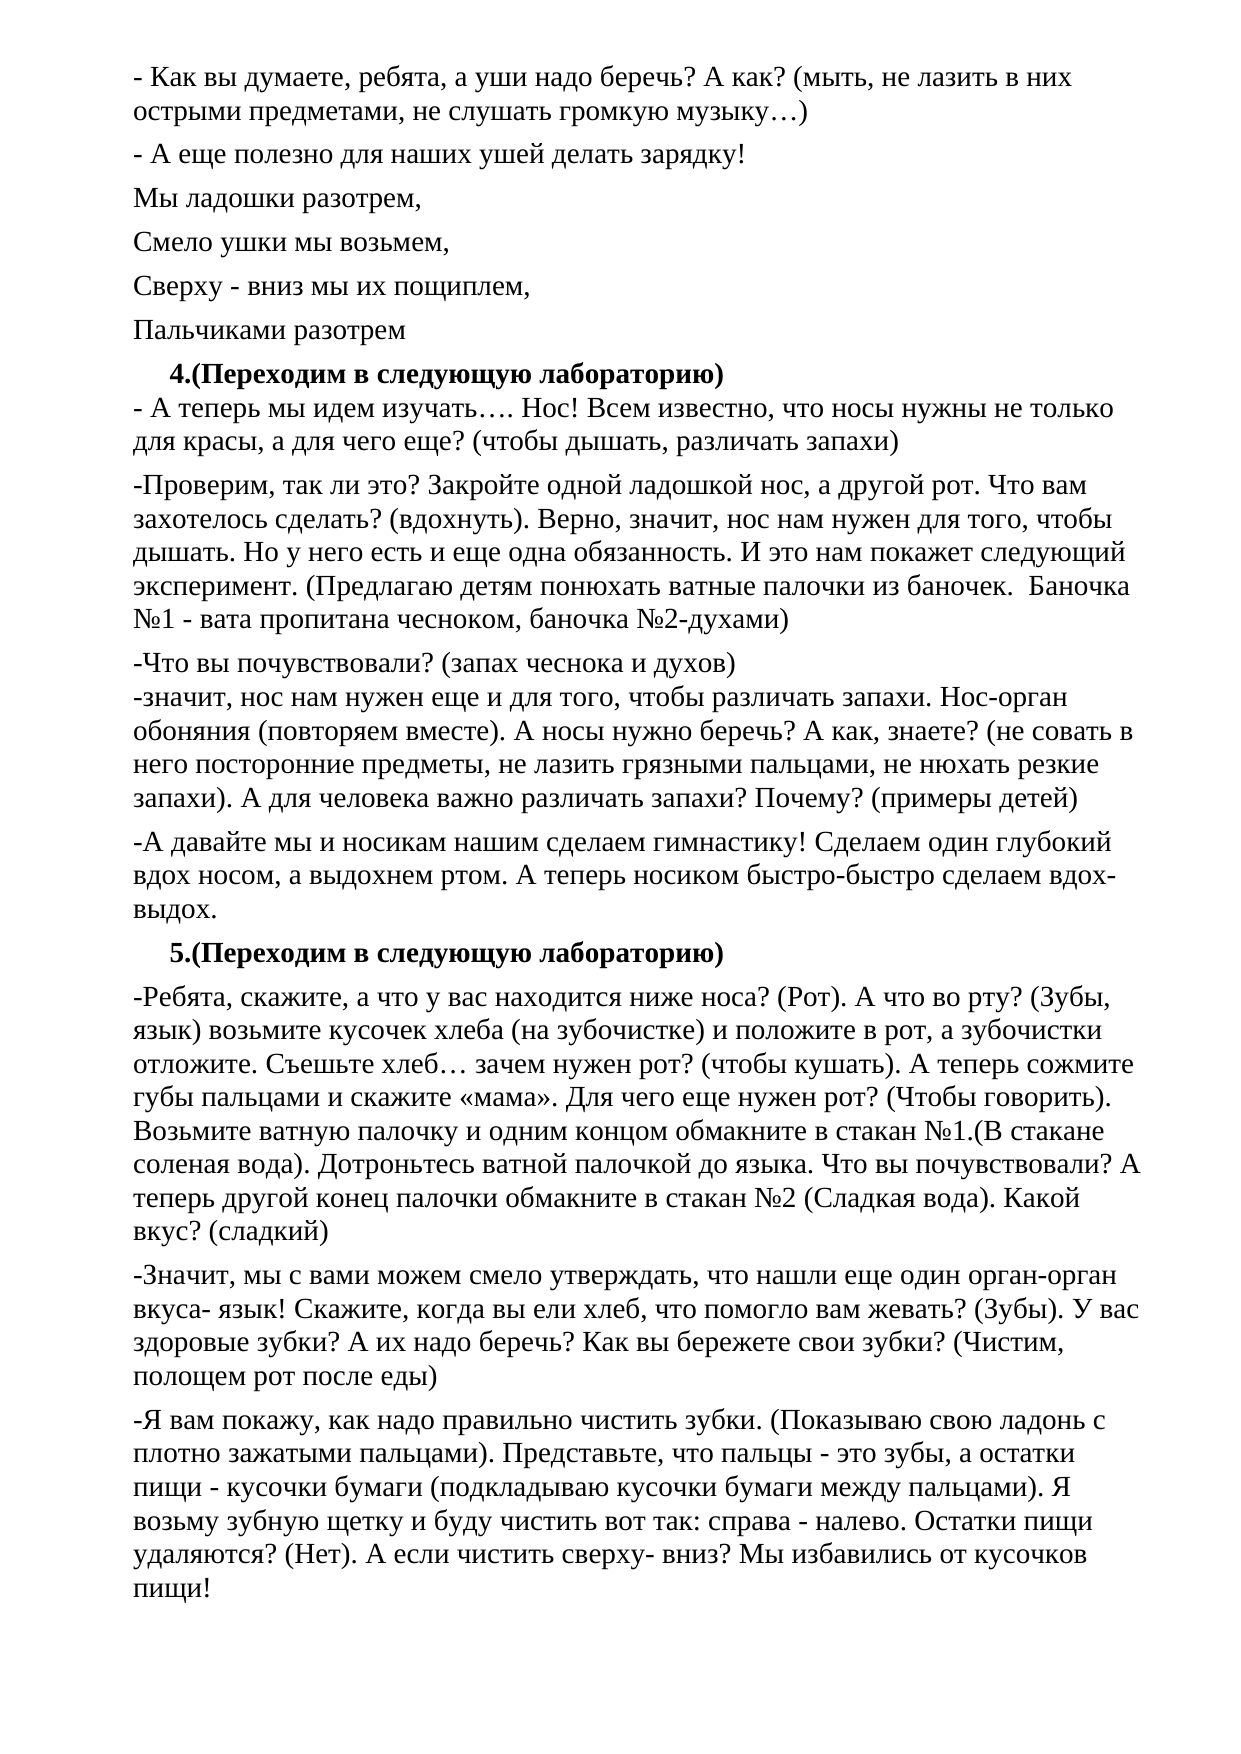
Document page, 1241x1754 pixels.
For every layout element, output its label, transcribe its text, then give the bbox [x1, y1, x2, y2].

text 5.(Переходим в следующую лабораторию) [133, 935, 1152, 968]
text Смело ушки мы возьмем, [133, 224, 1152, 258]
text Пальчиками разотрем [133, 312, 1152, 346]
text -Я вам покажу, как надо правильно чистить зубки. (Показываю свою ладонь с плотно зажатыми пальцами). Представьте, что пальцы - это зубы, а остатки пищи - кусочки бумаги (подкладываю кусочки бумаги между пальцами). Я возьму зубную щетку и буду чистить вот так: справа - налево. Остатки пищи удаляются? (Нет). А если чистить сверху- вниз? Мы избавились от кусочков пищи! [133, 1402, 1152, 1603]
text -А давайте мы и носикам нашим сделаем гимнастику! Сделаем один глубокий вдох носом, а выдохнем ртом. А теперь носиком быстро-быстро сделаем вдох-выдох. [133, 824, 1152, 924]
text - А еще полезно для наших ушей делать зарядку! [133, 137, 1152, 170]
text -Ребята, скажите, а что у вас находится ниже носа? (Рот). А что во рту? (Зубы, язык) возьмите кусочек хлеба (на зубочистке) и положите в рот, а зубочистки отложите. Съешьте хлеб… зачем нужен рот? (чтобы кушать). А теперь сожмите губы пальцами и скажите «мама». Для чего еще нужен рот? (Чтобы говорить). Возьмите ватную палочку и одним концом обмакните в стакан №1.(В стакане соленая вода). Дотроньтесь ватной палочкой до языка. Что вы почувствовали? А теперь другой конец палочки обмакните в стакан №2 (Сладкая вода). Какой вкус? (сладкий) [133, 979, 1152, 1247]
text 4.(Переходим в следующую лабораторию) - А теперь мы идем изучать…. Нос! Всем известно, что носы нужны не только для красы, а для чего еще? (чтобы дышать, различать запахи) [133, 356, 1152, 457]
text Мы ладошки разотрем, [133, 181, 1152, 214]
text -Что вы почувствовали? (запах чеснока и духов) -значит, нос нам нужен еще и для того, чтобы различать запахи. Нос-орган обоняния (повторяем вместе). А носы нужно беречь? А как, знаете? (не совать в него посторонние предметы, не лазить грязными пальцами, не нюхать резкие запахи). А для человека важно различать запахи? Почему? (примеры детей) [133, 646, 1152, 813]
text -Проверим, так ли это? Закройте одной ладошкой нос, а другой рот. Что вам захотелось сделать? (вдохнуть). Верно, значит, нос нам нужен для того, чтобы дышать. Но у него есть и еще одна обязанность. И это нам покажет следующий эксперимент. (Предлагаю детям понюхать ватные палочки из баночек. Баночка №1 - вата пропитана чесноком, баночка №2-духами) [133, 467, 1152, 635]
text -Значит, мы с вами можем смело утверждать, что нашли еще один орган-орган вкуса- язык! Скажите, когда вы ели хлеб, что помогло вам жевать? (Зубы). У вас здоровые зубки? А их надо беречь? Как вы бережете свои зубки? (Чистим, полощем рот после еды) [133, 1257, 1152, 1392]
text - Как вы думаете, ребята, а уши надо беречь? А как? (мыть, не лазить в них острыми предметами, не слушать громкую музыку…) [133, 59, 1152, 126]
text Сверху - вниз мы их пощиплем, [133, 268, 1152, 302]
